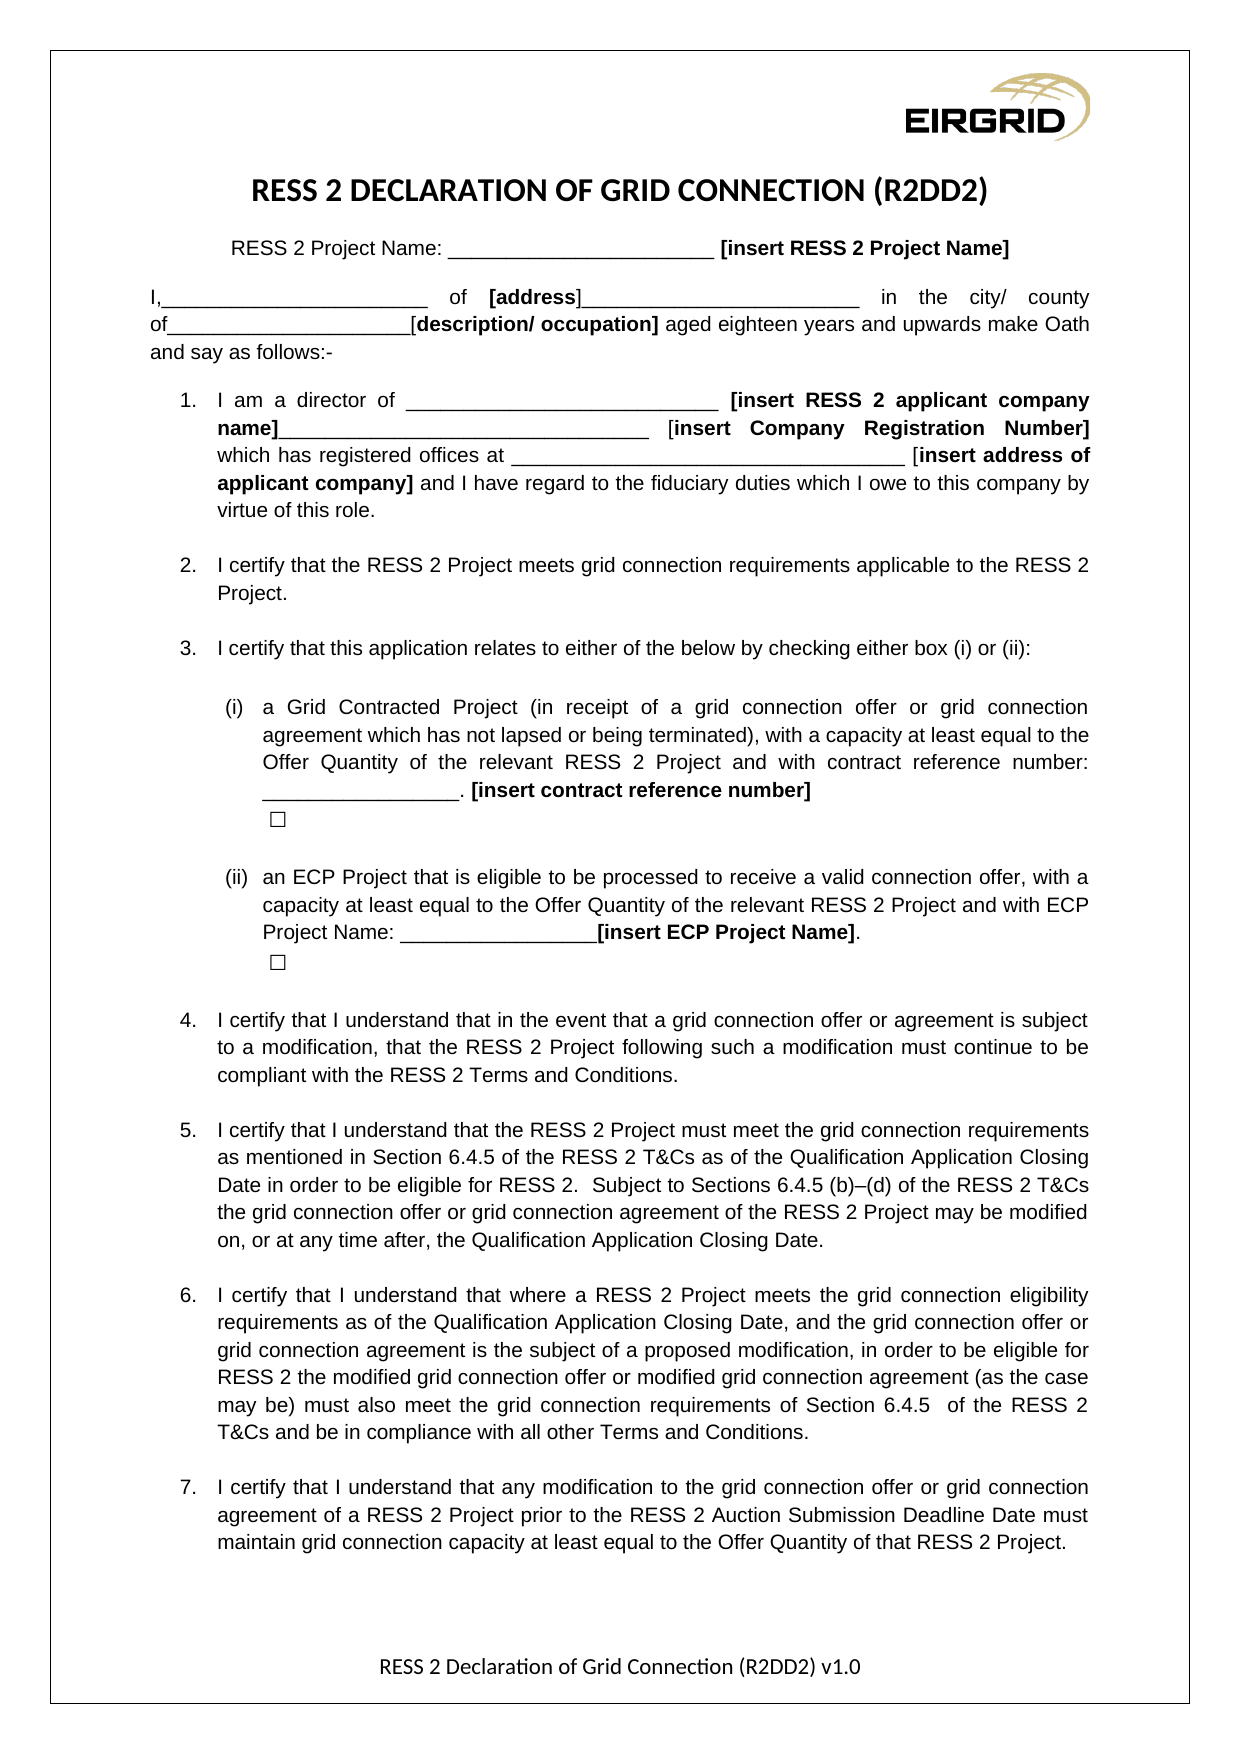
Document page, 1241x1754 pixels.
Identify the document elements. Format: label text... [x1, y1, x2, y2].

text RESS 2 DECLARATION OF GRID CONNECTION (R2DD2) [150, 168, 1090, 209]
list I certify that I understand that in the event that a grid connection offer or agreement is subject to a modification, that the RESS 2 Project following such a modification must continue to be compliant with the RESS 2 Terms and Conditions. [179, 1008, 1090, 1087]
picture [906, 73, 1091, 141]
text I,_______________________ of [address]________________________ in the city/ county of_____________________[description/ occupation] aged eighteen years and upwards make Oath and say as follows:- [150, 284, 1090, 363]
list I certify that I understand that any modification to the grid connection offer or grid connection agreement of a RESS 2 Project prior to the RESS 2 Auction Submission Deadline Date must maintain grid connection capacity at least equal to the Offer Quantity of that RESS 2 Project. [179, 1475, 1090, 1554]
list I certify that I understand that the RESS 2 Project must meet the grid connection requirements as mentioned in Section 6.4.5 of the RESS 2 T&Cs as of the Qualification Application Closing Date in order to be eligible for RESS 2. Subject to Sections 6.4.5 (b)–(d) of the RESS 2 T&Cs the grid connection offer or grid connection agreement of the RESS 2 Project may be modified on, or at any time after, the Qualification Application Closing Date. [179, 1118, 1090, 1252]
list I am a director of ___________________________ [insert RESS 2 applicant company name]________________________________ [insert Company Registration Number] which has registered offices at __________________________________ [insert address of applicant company] and I have regard to the fiduciary duties which I owe to this company by virtue of this role. [179, 388, 1090, 522]
list a Grid Contracted Project (in receipt of a grid connection offer or grid connection agreement which has not lapsed or being terminated), with a capacity at least equal to the Offer Quantity of the relevant RESS 2 Project and with contract reference number: _________________. [insert contract reference number] [225, 695, 1090, 801]
list I certify that the RESS 2 Project meets grid connection requirements applicable to the RESS 2 Project. [179, 553, 1090, 604]
list an ECP Project that is eligible to be processed to receive a valid connection offer, with a capacity at least equal to the Offer Quantity of the relevant RESS 2 Project and with ECP Project Name: _________________[insert ECP Project Name]. [225, 865, 1090, 944]
text RESS 2 Project Name: _______________________ [insert RESS 2 Project Name] [150, 236, 1090, 260]
list I certify that this application relates to either of the below by checking either box (i) or (ii): [179, 635, 1090, 659]
list I certify that I understand that where a RESS 2 Project meets the grid connection eligibility requirements as of the Qualification Application Closing Date, and the grid connection offer or grid connection agreement is the subject of a proposed modification, in order to be eligible for RESS 2 the modified grid connection offer or modified grid connection agreement (as the case may be) must also meet the grid connection requirements of Section 6.4.5 of the RESS 2 T&Cs and be in compliance with all other Terms and Conditions. [179, 1283, 1090, 1444]
